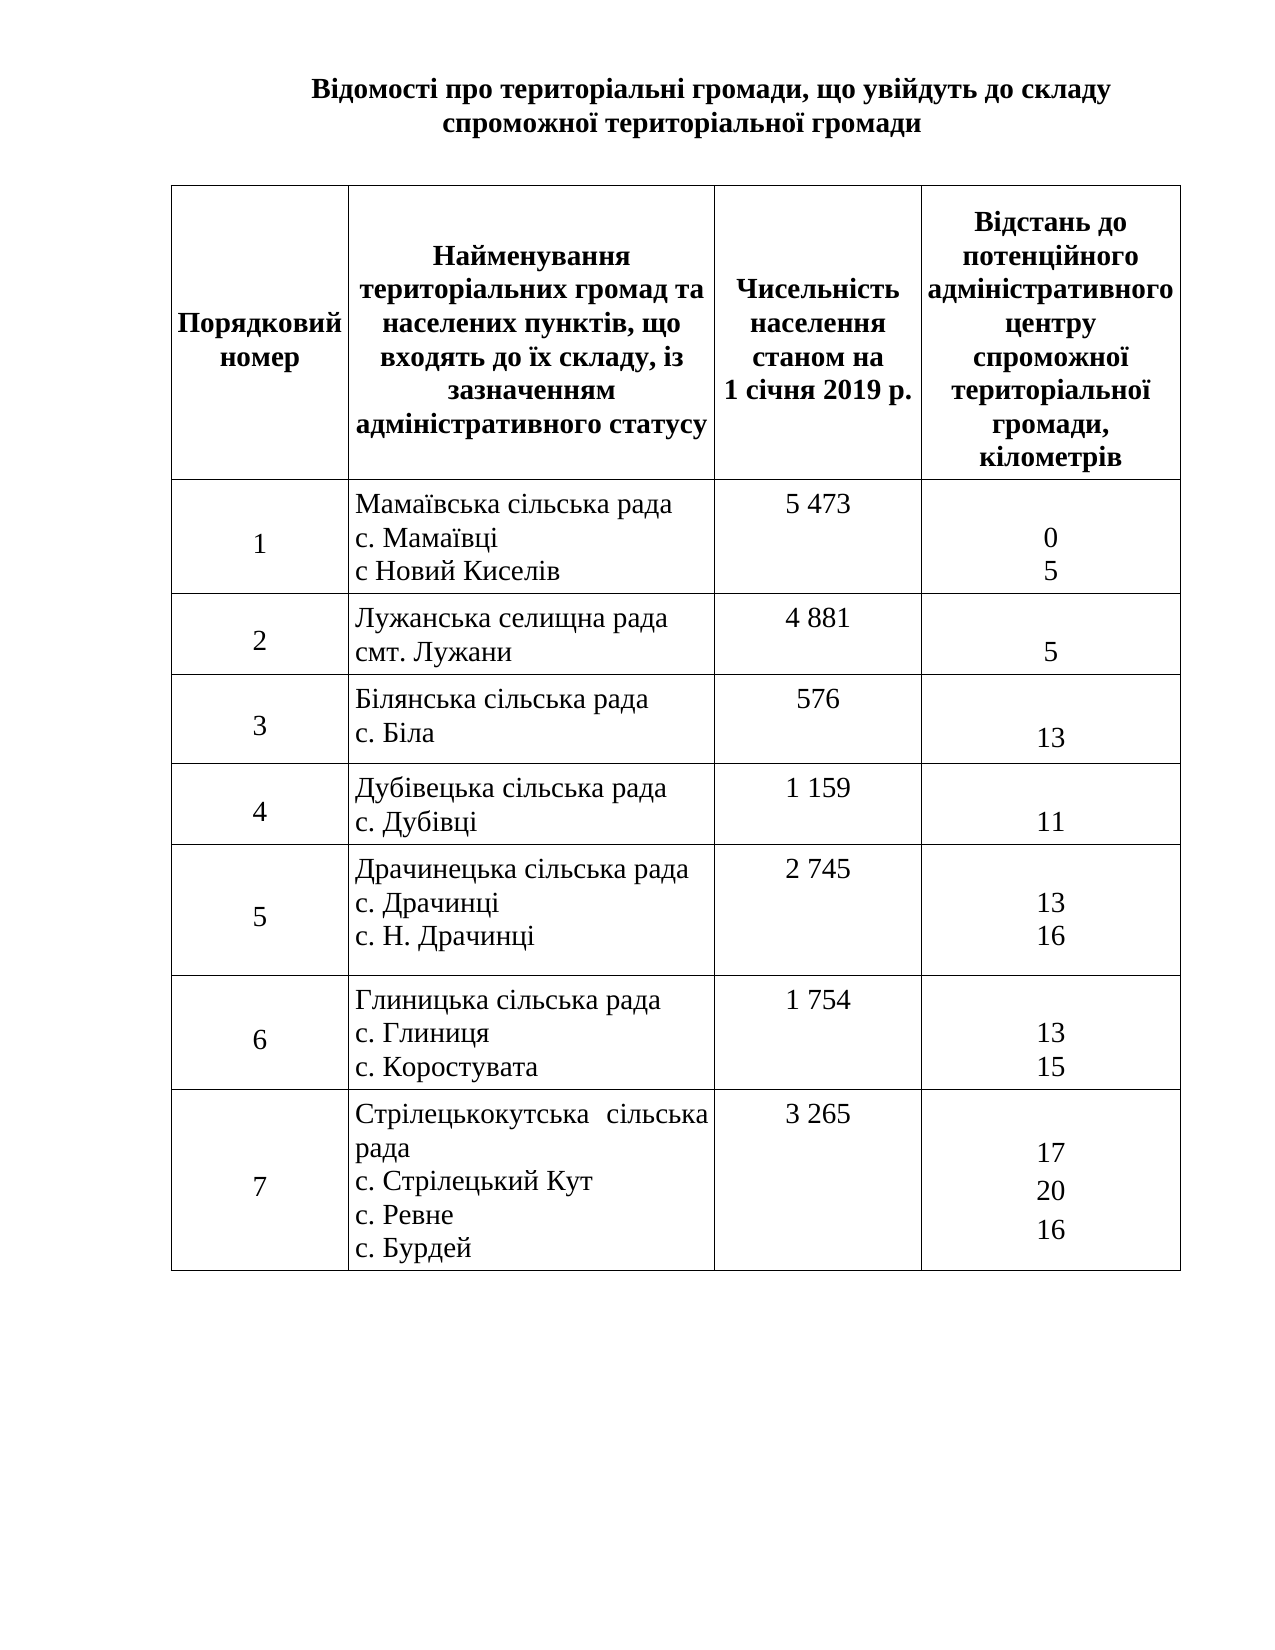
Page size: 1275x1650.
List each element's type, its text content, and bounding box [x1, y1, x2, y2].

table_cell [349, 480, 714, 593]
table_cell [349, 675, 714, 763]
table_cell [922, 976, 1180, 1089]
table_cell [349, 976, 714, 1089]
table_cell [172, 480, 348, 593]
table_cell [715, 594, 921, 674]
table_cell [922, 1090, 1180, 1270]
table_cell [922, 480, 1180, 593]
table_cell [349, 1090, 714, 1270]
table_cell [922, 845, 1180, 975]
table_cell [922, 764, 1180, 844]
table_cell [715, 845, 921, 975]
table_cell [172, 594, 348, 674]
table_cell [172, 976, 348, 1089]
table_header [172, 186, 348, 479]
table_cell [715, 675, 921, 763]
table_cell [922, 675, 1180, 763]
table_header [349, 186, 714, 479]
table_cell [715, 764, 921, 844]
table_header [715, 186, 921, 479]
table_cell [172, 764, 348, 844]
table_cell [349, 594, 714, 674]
text Відомості про територіальні громади, що увійдуть до складу спроможної територіальної громади [177, 72, 1186, 139]
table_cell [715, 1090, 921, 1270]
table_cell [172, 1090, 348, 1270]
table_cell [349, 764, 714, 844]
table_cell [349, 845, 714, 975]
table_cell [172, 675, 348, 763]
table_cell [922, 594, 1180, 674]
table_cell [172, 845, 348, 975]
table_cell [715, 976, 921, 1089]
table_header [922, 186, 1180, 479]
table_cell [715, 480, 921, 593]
